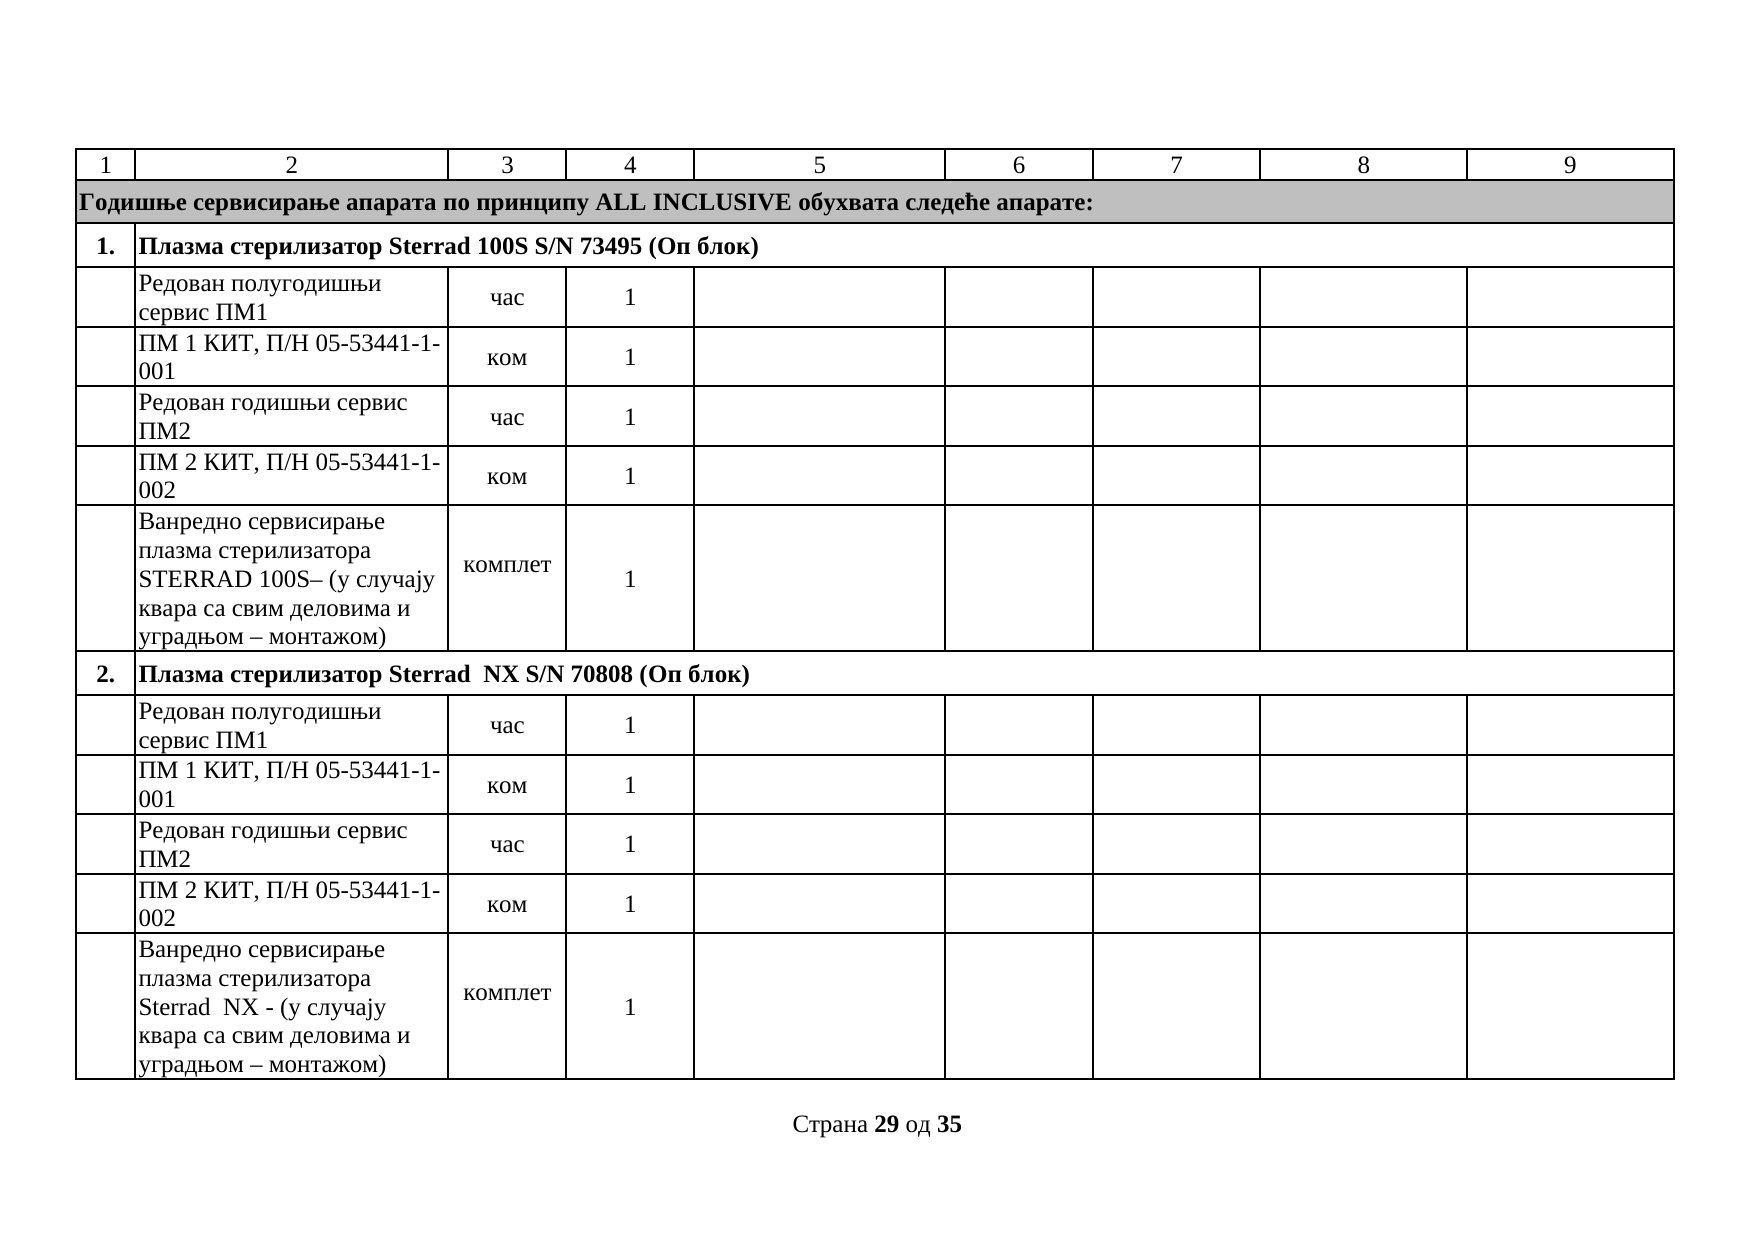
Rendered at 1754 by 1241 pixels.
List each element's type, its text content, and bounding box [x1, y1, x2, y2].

table_cell [695, 328, 944, 385]
table_cell [1468, 387, 1673, 445]
table_cell комплет [449, 934, 565, 1078]
table_cell [695, 756, 944, 813]
table_cell [946, 447, 1092, 504]
table_cell [1261, 756, 1466, 813]
table_cell ПМ 1 КИТ, П/Н 05-53441-1-001 [136, 756, 447, 813]
table_cell [1094, 268, 1259, 326]
table_cell [1468, 447, 1673, 504]
table_cell [1468, 756, 1673, 813]
table_cell час [449, 815, 565, 873]
table_cell ПМ 1 КИТ, П/Н 05-53441-1-001 [136, 328, 447, 385]
table_cell ком [449, 756, 565, 813]
table_cell 1 [567, 506, 693, 650]
table_cell [946, 506, 1092, 650]
table_cell Плазма стерилизатор Sterrad NX S/N 70808 (Оп блок) [136, 652, 1673, 694]
table_cell [1261, 268, 1466, 326]
table_cell 1 [567, 387, 693, 445]
table_cell час [449, 268, 565, 326]
table_cell [1468, 506, 1673, 650]
table_cell 2 [136, 150, 447, 178]
table_cell [1468, 934, 1673, 1078]
table_cell Редован годишњи сервис ПМ2 [136, 387, 447, 445]
table_cell 1 [567, 934, 693, 1078]
table_cell [77, 268, 134, 326]
table_cell 7 [1094, 150, 1259, 178]
table_cell [1261, 815, 1466, 873]
table_cell 8 [1261, 150, 1466, 178]
table_cell [77, 387, 134, 445]
table_cell [695, 875, 944, 932]
table_cell [77, 447, 134, 504]
table_cell 1 [567, 328, 693, 385]
table_cell [1468, 875, 1673, 932]
table_cell 4 [567, 150, 693, 178]
table_cell [1468, 328, 1673, 385]
table_cell [946, 328, 1092, 385]
table_cell [77, 875, 134, 932]
table_cell [946, 696, 1092, 753]
table_cell [1261, 506, 1466, 650]
table_cell ком [449, 447, 565, 504]
table_cell [946, 815, 1092, 873]
table_cell [946, 756, 1092, 813]
table_cell час [449, 387, 565, 445]
table_cell час [449, 696, 565, 753]
table_cell [695, 268, 944, 326]
table_cell [1261, 328, 1466, 385]
table_cell [1094, 815, 1259, 873]
table_cell ПМ 2 КИТ, П/Н 05-53441-1-002 [136, 447, 447, 504]
table_cell [77, 328, 134, 385]
table_cell 6 [946, 150, 1092, 178]
table_cell [946, 387, 1092, 445]
table_cell 1 [567, 756, 693, 813]
table_cell Плазма стерилизатор Sterrad 100S S/N 73495 (Оп блок) [136, 224, 1673, 266]
table_cell [1094, 756, 1259, 813]
table_cell [1094, 696, 1259, 753]
table_cell 9 [1468, 150, 1673, 178]
table_cell 5 [695, 150, 944, 178]
table_cell [1468, 815, 1673, 873]
table_cell [1261, 696, 1466, 753]
table_cell ПМ 2 КИТ, П/Н 05-53441-1-002 [136, 875, 447, 932]
table_cell 1 [567, 696, 693, 753]
table_cell [1094, 447, 1259, 504]
table_cell [695, 934, 944, 1078]
table_cell [77, 934, 134, 1078]
table_cell [77, 696, 134, 753]
table_cell Редован полугодишњи сервис ПМ1 [136, 696, 447, 753]
table_cell [1094, 875, 1259, 932]
table_cell Ванредно сервисирање плазма стерилизатора STERRAD 100S– (у случају квара са свим деловима и уградњом – монтажом) [136, 506, 447, 650]
table_cell [77, 506, 134, 650]
table_cell [77, 756, 134, 813]
table_cell 1 [567, 268, 693, 326]
table_cell [1261, 447, 1466, 504]
table_cell ком [449, 875, 565, 932]
table_cell [1468, 696, 1673, 753]
table_cell [946, 934, 1092, 1078]
table_cell 1. [77, 224, 134, 266]
table_cell [1261, 934, 1466, 1078]
table_cell комплет [449, 506, 565, 650]
table_cell 1 [567, 875, 693, 932]
table_cell 1 [77, 150, 134, 178]
table_cell [1261, 387, 1466, 445]
table_cell 1 [567, 815, 693, 873]
table_cell [695, 696, 944, 753]
table_cell Редован годишњи сервис ПМ2 [136, 815, 447, 873]
table_cell 1 [567, 447, 693, 504]
table_cell [946, 268, 1092, 326]
table_cell [1094, 328, 1259, 385]
table_cell [695, 815, 944, 873]
table_cell Редован полугодишњи сервис ПМ1 [136, 268, 447, 326]
table_cell 3 [449, 150, 565, 178]
table_cell [1468, 268, 1673, 326]
table_cell [695, 506, 944, 650]
table_cell 2. [77, 652, 134, 694]
table_cell Годишње сервисирање апарата по принципу ALL INCLUSIVE обухвата следеће апарате: [77, 181, 1673, 222]
table_cell [1261, 875, 1466, 932]
table_cell ком [449, 328, 565, 385]
table_cell Ванредно сервисирање плазма стерилизатора Sterrad NX - (у случају квара са свим деловима и уградњом – монтажом) [136, 934, 447, 1078]
table_cell [1094, 387, 1259, 445]
table_cell [946, 875, 1092, 932]
table_cell [695, 447, 944, 504]
table_cell [77, 815, 134, 873]
table_cell [695, 387, 944, 445]
table_cell [1094, 506, 1259, 650]
table_cell [1094, 934, 1259, 1078]
